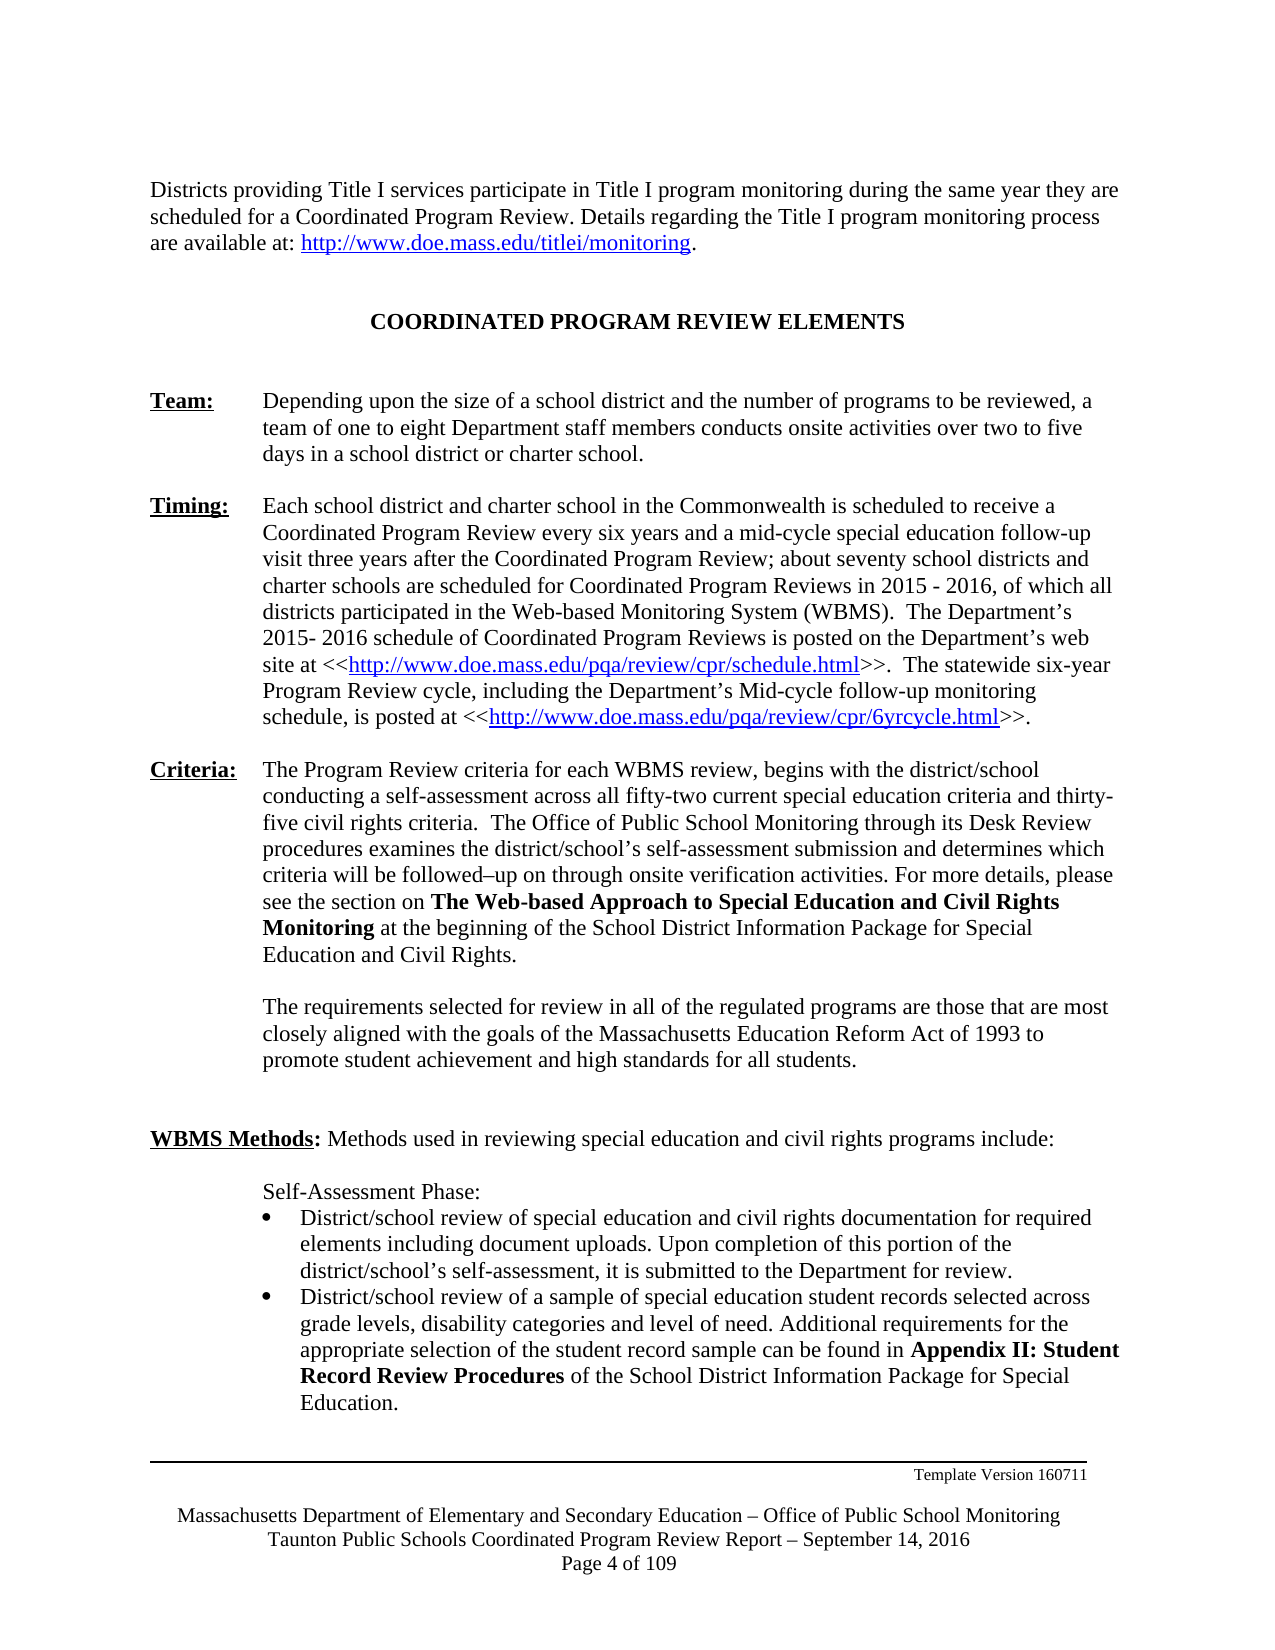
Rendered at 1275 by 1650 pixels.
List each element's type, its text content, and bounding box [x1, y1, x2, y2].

text Districts providing Title I services participate in Title I program monitoring during the same year they are scheduled for a Coordinated Program Review. Details regarding the Title I program monitoring process are available at: http://www.doe.mass.edu/titlei/monitoring. [150, 176, 1125, 255]
text Timing: Each school district and charter school in the Commonwealth is scheduled to receive a Coordinated Program Review every six years and a mid-cycle special education follow-up visit three years after the Coordinated Program Review; about seventy school districts and charter schools are scheduled for Coordinated Program Reviews in 2015 - 2016, of which all districts participated in the Web-based Monitoring System (WBMS). The Department’s 2015- 2016 schedule of Coordinated Program Reviews is posted on the Department’s web site at <<http://www.doe.mass.edu/pqa/review/cpr/schedule.html>>. The statewide six-year Program Review cycle, including the Department’s Mid-cycle follow-up monitoring schedule, is posted at <<http://www.doe.mass.edu/pqa/review/cpr/6yrcycle.html>>. [150, 493, 1125, 730]
list District/school review of a sample of special education student records selected across grade levels, disability categories and level of need. Additional requirements for the appropriate selection of the student record sample can be found in Appendix II: Student Record Review Procedures of the School District Information Package for Special Education. [262, 1283, 1125, 1415]
text COORDINATED PROGRAM REVIEW ELEMENTS [150, 308, 1125, 334]
text Self-Assessment Phase: [262, 1178, 1125, 1204]
text Team: Depending upon the size of a school district and the number of programs to be reviewed, a team of one to eight Department staff members conducts onsite activities over two to five days in a school district or charter school. [150, 387, 1125, 466]
list District/school review of special education and civil rights documentation for required elements including document uploads. Upon completion of this portion of the district/school’s self-assessment, it is submitted to the Department for review. [262, 1204, 1125, 1283]
text The requirements selected for review in all of the regulated programs are those that are most closely aligned with the goals of the Massachusetts Education Reform Act of 1993 to promote student achievement and high standards for all students. [262, 993, 1125, 1072]
text WBMS Methods: Methods used in reviewing special education and civil rights programs include: [150, 1125, 1125, 1151]
text Criteria: The Program Review criteria for each WBMS review, begins with the district/school conducting a self-assessment across all fifty-two current special education criteria and thirty-five civil rights criteria. The Office of Public School Monitoring through its Desk Review procedures examines the district/school’s self-assessment submission and determines which criteria will be followed–up on through onsite verification activities. For more details, please see the section on The Web-based Approach to Special Education and Civil Rights Monitoring at the beginning of the School District Information Package for Special Education and Civil Rights. [150, 756, 1125, 967]
